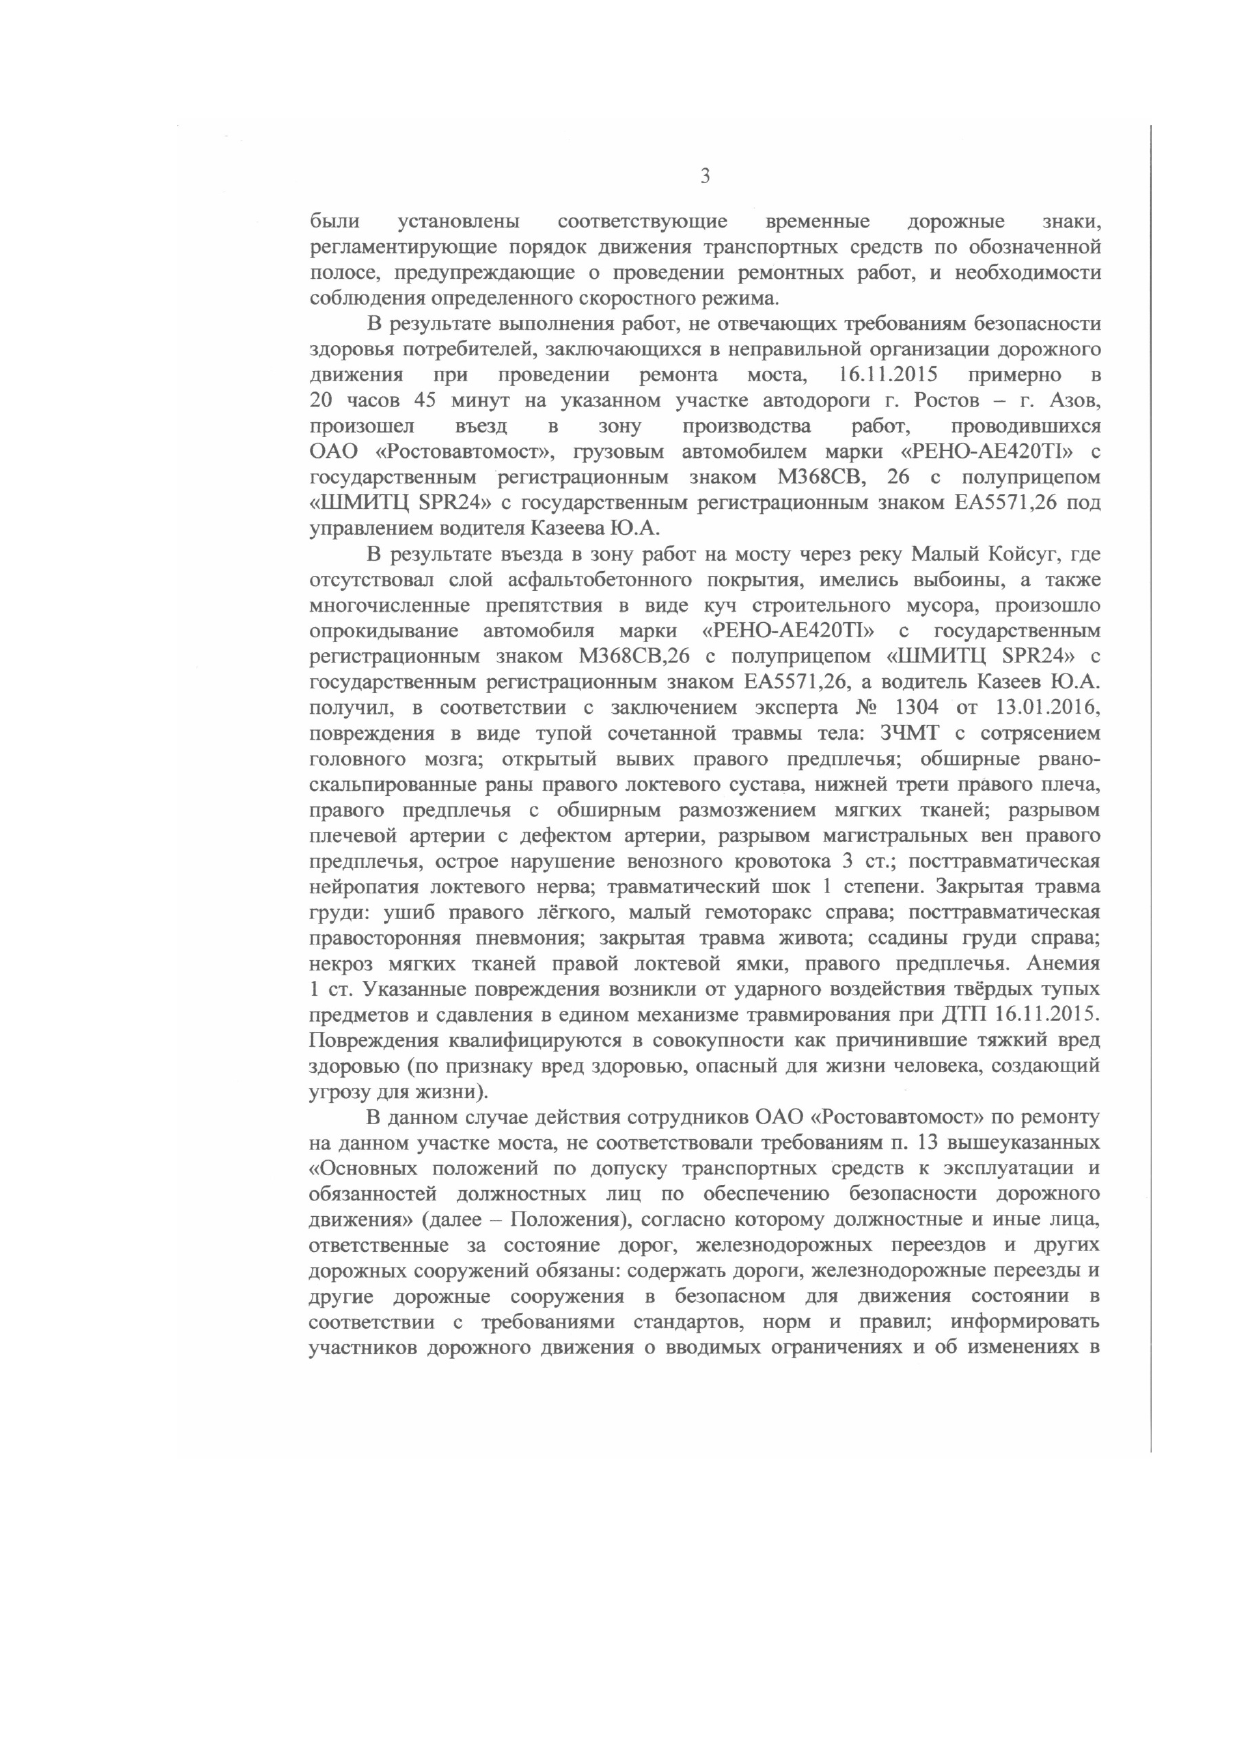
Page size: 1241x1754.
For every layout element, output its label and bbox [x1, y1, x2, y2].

picture [177, 118, 1152, 1459]
